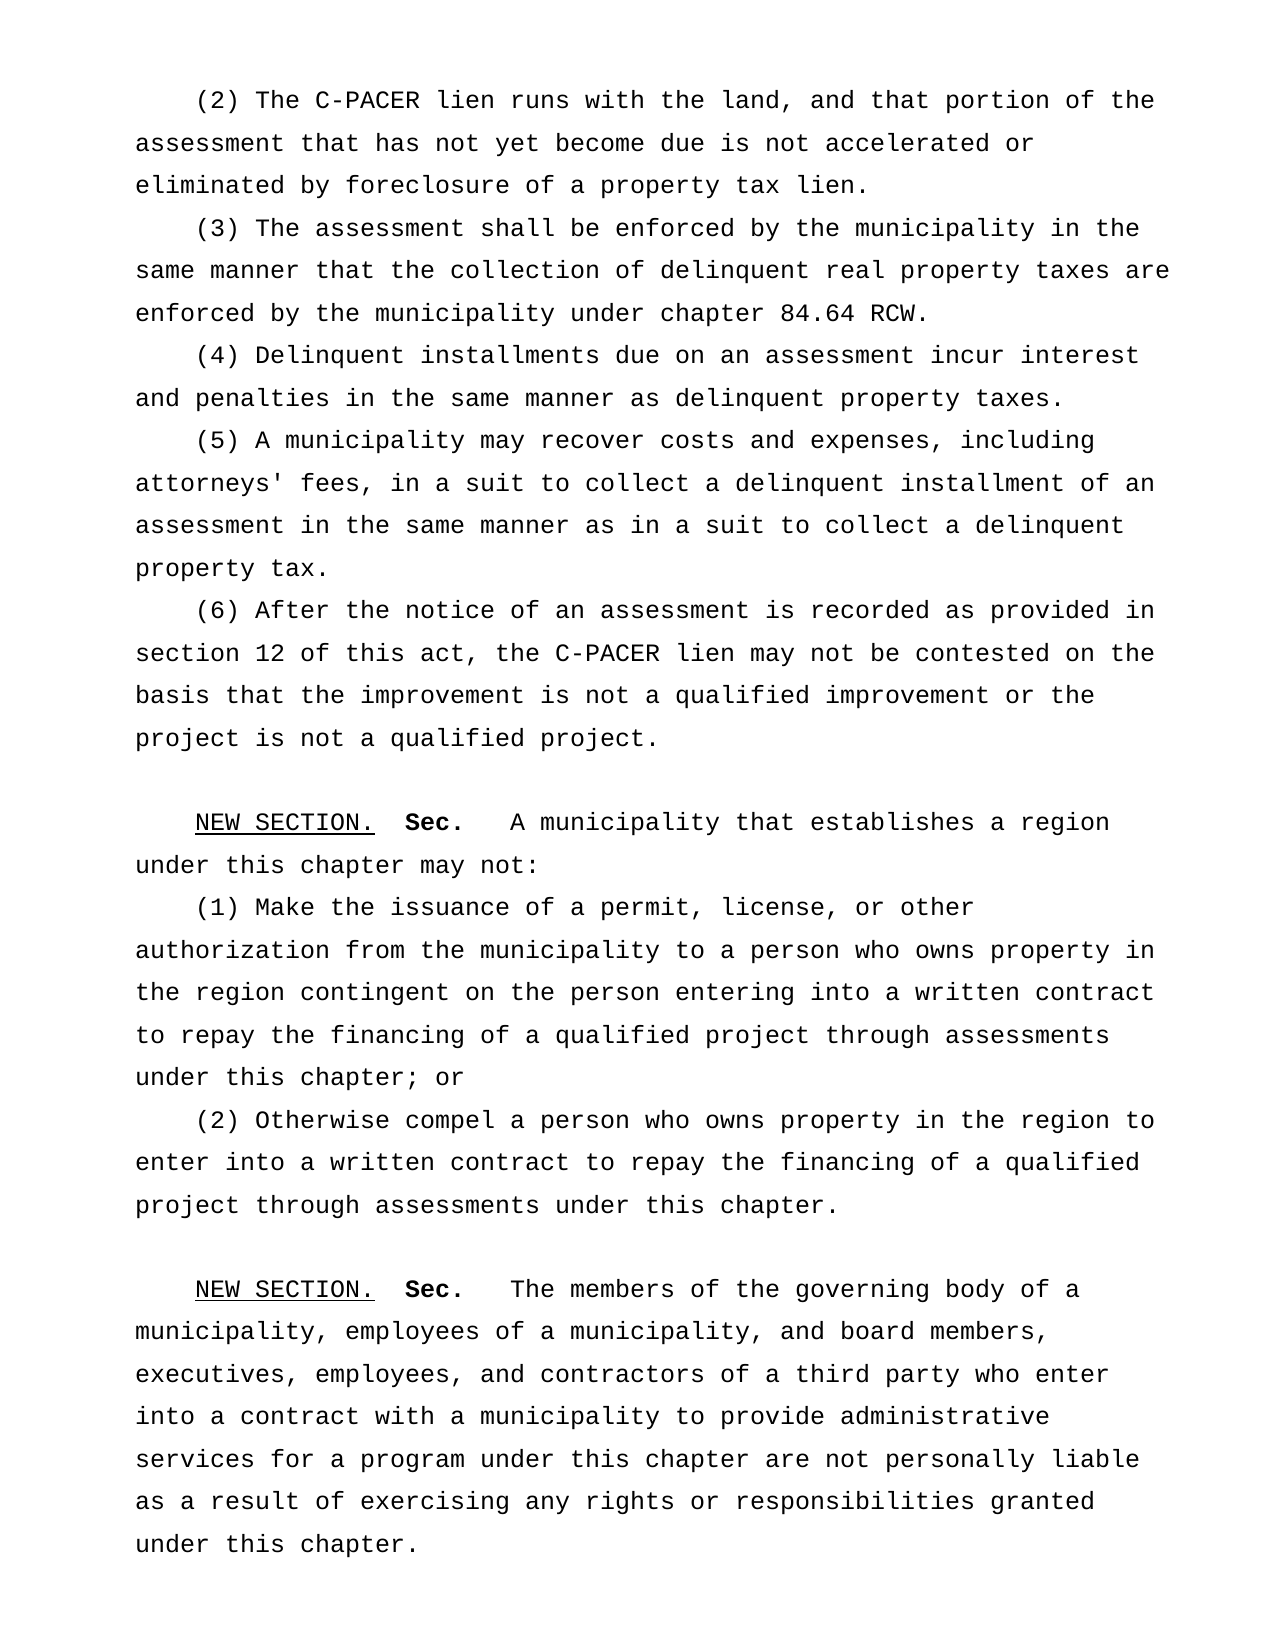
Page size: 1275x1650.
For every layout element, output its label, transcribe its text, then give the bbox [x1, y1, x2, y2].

text (6) After the notice of an assessment is recorded as provided in section 12 of this act, the C-PACER lien may not be contested on the basis that the improvement is not a qualified improvement or the project is not a qualified project. [135, 585, 1170, 755]
text (4) Delinquent installments due on an assessment incur interest and penalties in the same manner as delinquent property taxes. [135, 330, 1170, 415]
text (2) The C-PACER lien runs with the land, and that portion of the assessment that has not yet become due is not accelerated or eliminated by foreclosure of a property tax lien. [135, 75, 1170, 202]
text NEW SECTION. Sec. A municipality that establishes a region under this chapter may not: [135, 797, 1170, 882]
text (3) The assessment shall be enforced by the municipality in the same manner that the collection of delinquent real property taxes are enforced by the municipality under chapter 84.64 RCW. [135, 202, 1170, 330]
text (2) Otherwise compel a person who owns property in the region to enter into a written contract to repay the financing of a qualified project through assessments under this chapter. [135, 1094, 1170, 1222]
text NEW SECTION. Sec. The members of the governing body of a municipality, employees of a municipality, and board members, executives, employees, and contractors of a third party who enter into a contract with a municipality to provide administrative services for a program under this chapter are not personally liable as a result of exercising any rights or responsibilities granted under this chapter. [135, 1263, 1170, 1561]
text (5) A municipality may recover costs and expenses, including attorneys' fees, in a suit to collect a delinquent installment of an assessment in the same manner as in a suit to collect a delinquent property tax. [135, 415, 1170, 585]
text (1) Make the issuance of a permit, license, or other authorization from the municipality to a person who owns property in the region contingent on the person entering into a written contract to repay the financing of a qualified project through assessments under this chapter; or [135, 882, 1170, 1094]
